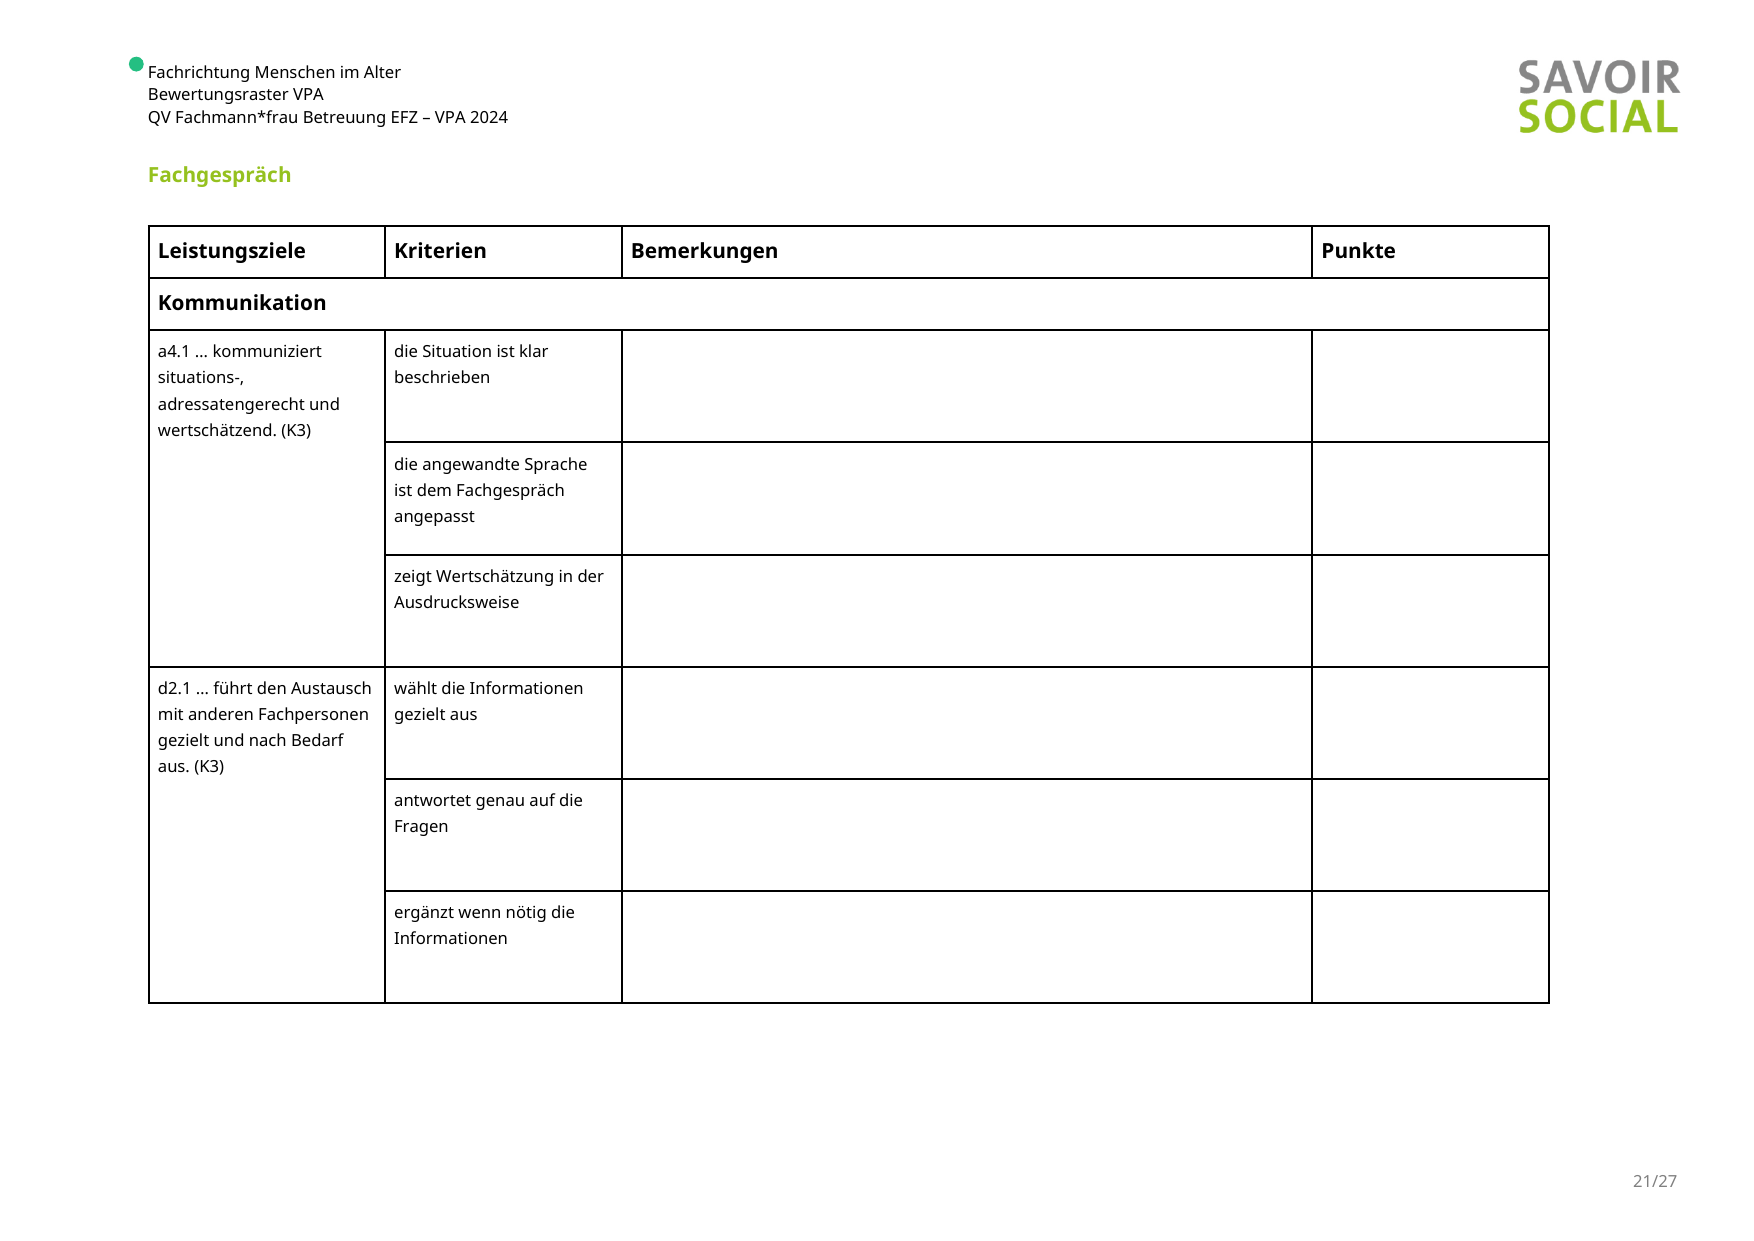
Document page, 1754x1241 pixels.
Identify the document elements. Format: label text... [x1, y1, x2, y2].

table_cell [623, 556, 1311, 666]
table_cell ergänzt wenn nötig die Informationen [386, 892, 621, 1002]
table_cell [623, 331, 1311, 441]
table_cell [623, 668, 1311, 778]
table_cell antwortet genau auf die Fragen [386, 780, 621, 890]
table_cell Kommunikation [150, 279, 1548, 329]
table_cell die Situation ist klar beschrieben [386, 331, 621, 441]
table_cell [1313, 556, 1548, 666]
table_cell [1313, 780, 1548, 890]
table_cell [1313, 668, 1548, 778]
table_cell [1313, 331, 1548, 441]
table_header Leistungsziele [150, 227, 384, 277]
table_cell [1313, 443, 1548, 553]
text Fachgespräch [148, 160, 1535, 188]
table_header Kriterien [386, 227, 621, 277]
table_header Bemerkungen [623, 227, 1311, 277]
table_header Punkte [1313, 227, 1548, 277]
picture [0, 0, 1754, 134]
table_cell zeigt Wertschätzung in der Ausdrucksweise [386, 556, 621, 666]
table_cell a4.1 … kommuniziert situations-, adressatengerecht und wertschätzend. (K3) [150, 331, 384, 666]
table_cell d2.1 … führt den Austausch mit anderen Fachpersonen gezielt und nach Bedarf aus. (K3) [150, 668, 384, 1002]
table_cell wählt die Informationen gezielt aus [386, 668, 621, 778]
table_cell [623, 443, 1311, 553]
table_cell [623, 892, 1311, 1002]
table_cell [623, 780, 1311, 890]
table_cell die angewandte Sprache ist dem Fachgespräch angepasst [386, 443, 621, 553]
table_cell [1313, 892, 1548, 1002]
